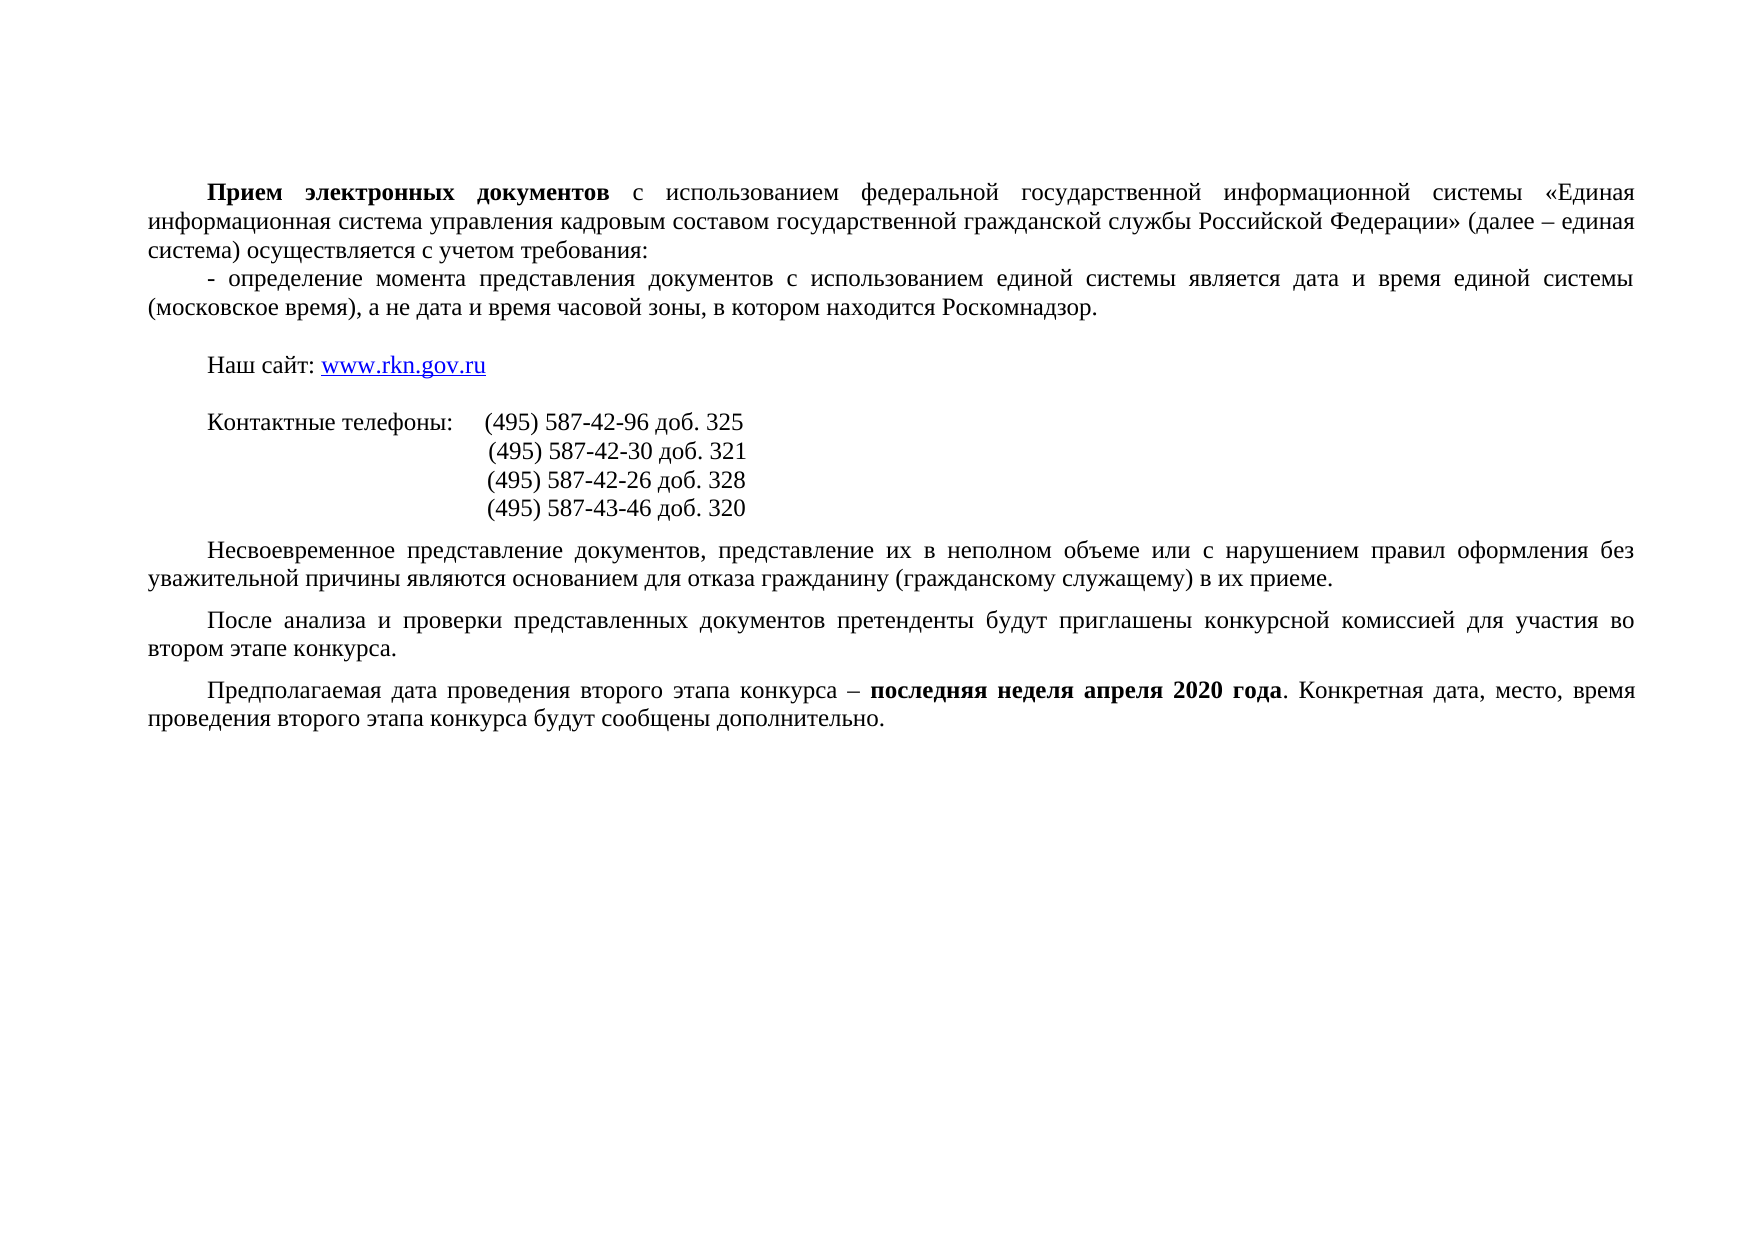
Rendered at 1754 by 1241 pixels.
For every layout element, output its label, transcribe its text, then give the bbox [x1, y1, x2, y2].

text (495) 587-43-46 доб. 320 [428, 493, 1636, 522]
text Несвоевременное представление документов, представление их в неполном объеме или с нарушением правил оформления без уважительной причины являются основанием для отказа гражданину (гражданскому служащему) в их приеме. [148, 535, 1636, 592]
text (495) 587-42-26 доб. 328 [428, 465, 1636, 493]
text (495) 587-42-30 доб. 321 [148, 436, 1636, 465]
text Предполагаемая дата проведения второго этапа конкурса – последняя неделя апреля 2020 года. Конкретная дата, место, время проведения второго этапа конкурса будут сообщены дополнительно. [148, 675, 1636, 732]
text Прием электронных документов с использованием федеральной государственной информационной системы «Единая информационная система управления кадровым составом государственной гражданской службы Российской Федерации» (далее – единая система) осуществляется с учетом требования: [148, 177, 1636, 263]
text Контактные телефоны: (495) 587-42-96 доб. 325 [148, 407, 1636, 436]
text После анализа и проверки представленных документов претенденты будут приглашены конкурсной комиссией для участия во втором этапе конкурса. [148, 605, 1636, 662]
text Наш сайт: www.rkn.gov.ru [148, 350, 1636, 378]
text - определение момента представления документов с использованием единой системы является дата и время единой системы (московское время), а не дата и время часовой зоны, в котором находится Роскомнадзор. [148, 263, 1636, 321]
